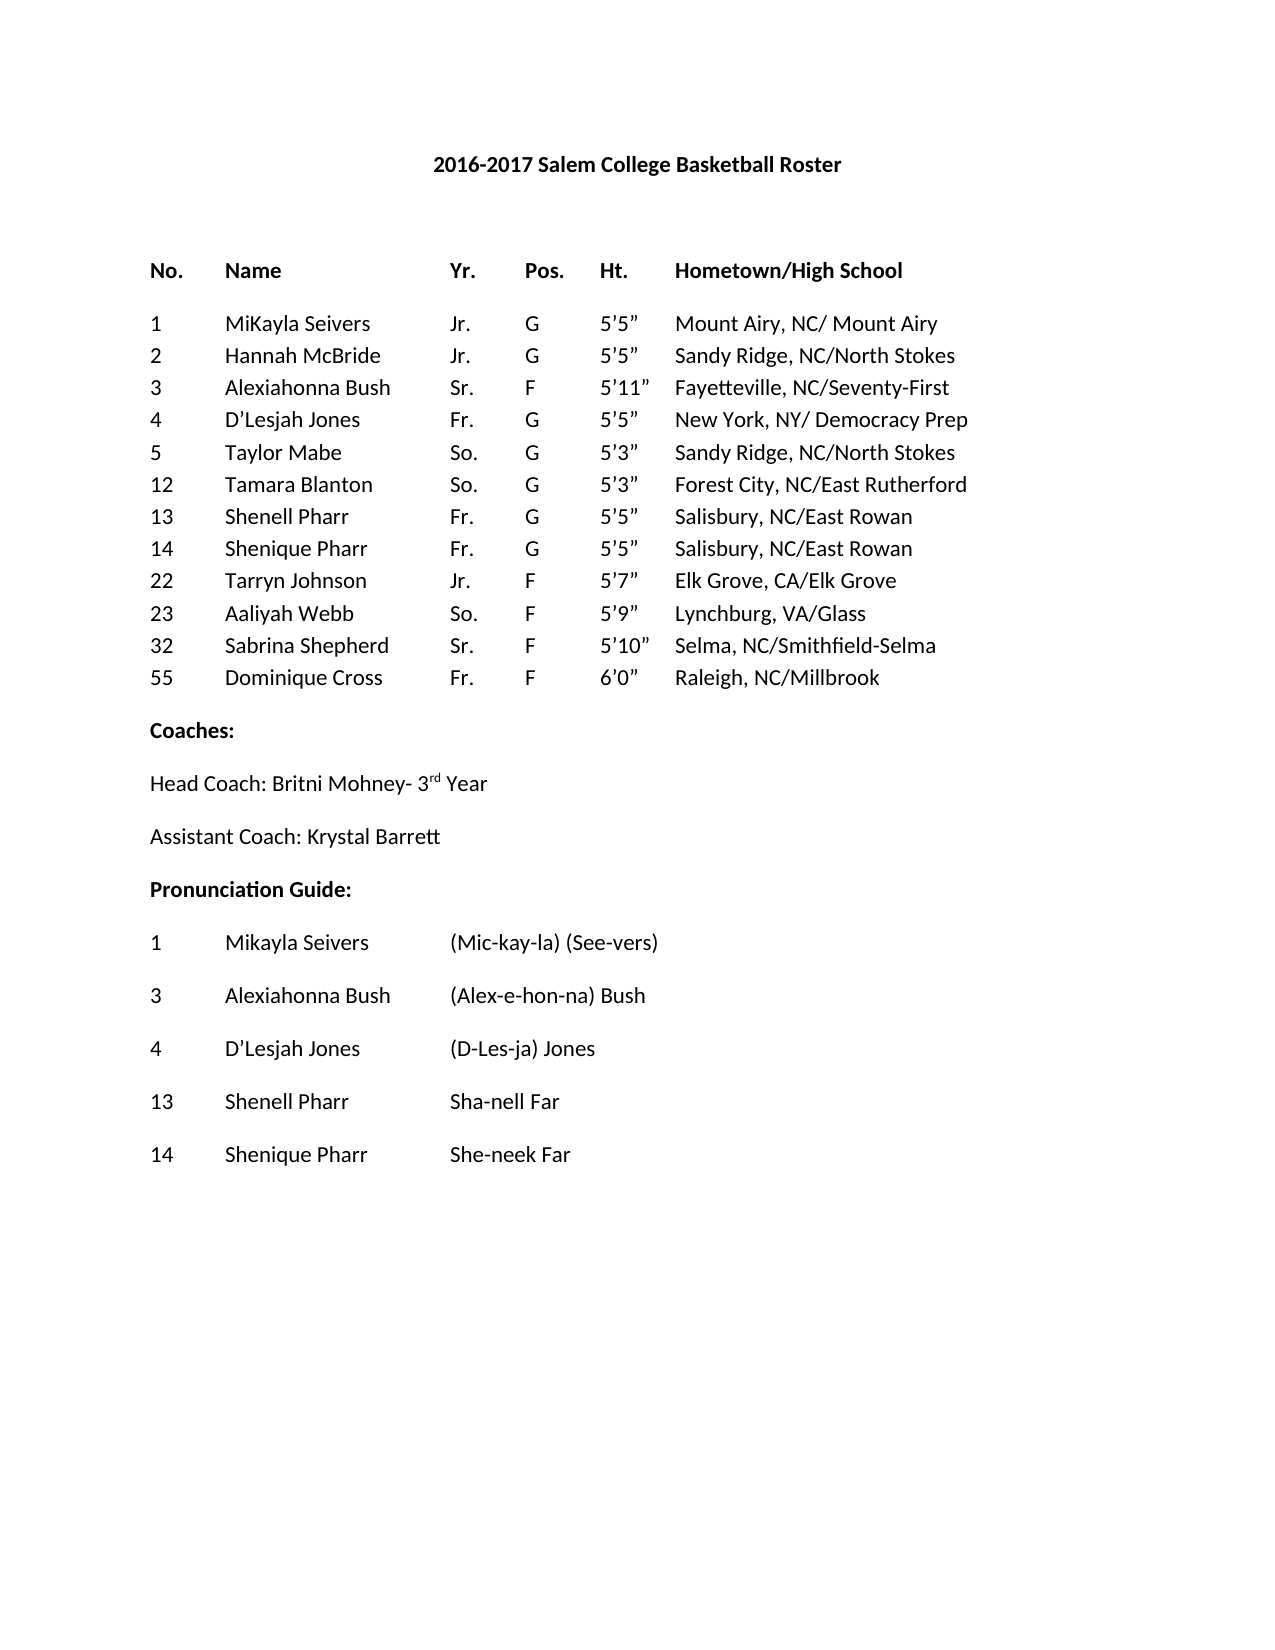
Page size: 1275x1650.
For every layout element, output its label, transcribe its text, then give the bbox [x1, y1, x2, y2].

text 4 D’Lesjah Jones (D-Les-ja) Jones [150, 1034, 1125, 1062]
text 1 MiKayla Seivers Jr. G 5’5” Mount Airy, NC/ Mount Airy 2 Hannah McBride Jr. G 5’5” Sandy Ridge, NC/North Stokes 3 Alexiahonna Bush Sr. F 5’11” Fayetteville, NC/Seventy-First 4 D’Lesjah Jones Fr. G 5’5” New York, NY/ Democracy Prep 5 Taylor Mabe So. G 5’3” Sandy Ridge, NC/North Stokes 12 Tamara Blanton So. G 5’3” Forest City, NC/East Rutherford 13 Shenell Pharr Fr. G 5’5” Salisbury, NC/East Rowan 14 Shenique Pharr Fr. G 5’5” Salisbury, NC/East Rowan 22 Tarryn Johnson Jr. F 5’7” Elk Grove, CA/Elk Grove 23 Aaliyah Webb So. F 5’9” Lynchburg, VA/Glass 32 Sabrina Shepherd Sr. F 5’10” Selma, NC/Smithfield-Selma 55 Dominique Cross Fr. F 6’0” Raleigh, NC/Millbrook [150, 309, 1125, 691]
text 13 Shenell Pharr Sha-nell Far [150, 1087, 1125, 1115]
text Head Coach: Britni Mohney- 3rd Year [150, 769, 1125, 797]
text 14 Shenique Pharr She-neek Far [150, 1140, 1125, 1168]
text Assistant Coach: Krystal Barrett [150, 822, 1125, 850]
text Coaches: [150, 716, 1125, 744]
text 3 Alexiahonna Bush (Alex-e-hon-na) Bush [150, 981, 1125, 1009]
text 1 Mikayla Seivers (Mic-kay-la) (See-vers) [150, 928, 1125, 956]
text 2016-2017 Salem College Basketball Roster [150, 150, 1125, 178]
text Pronunciation Guide: [150, 875, 1125, 903]
text No. Name Yr. Pos. Ht. Hometown/High School [150, 256, 1125, 284]
